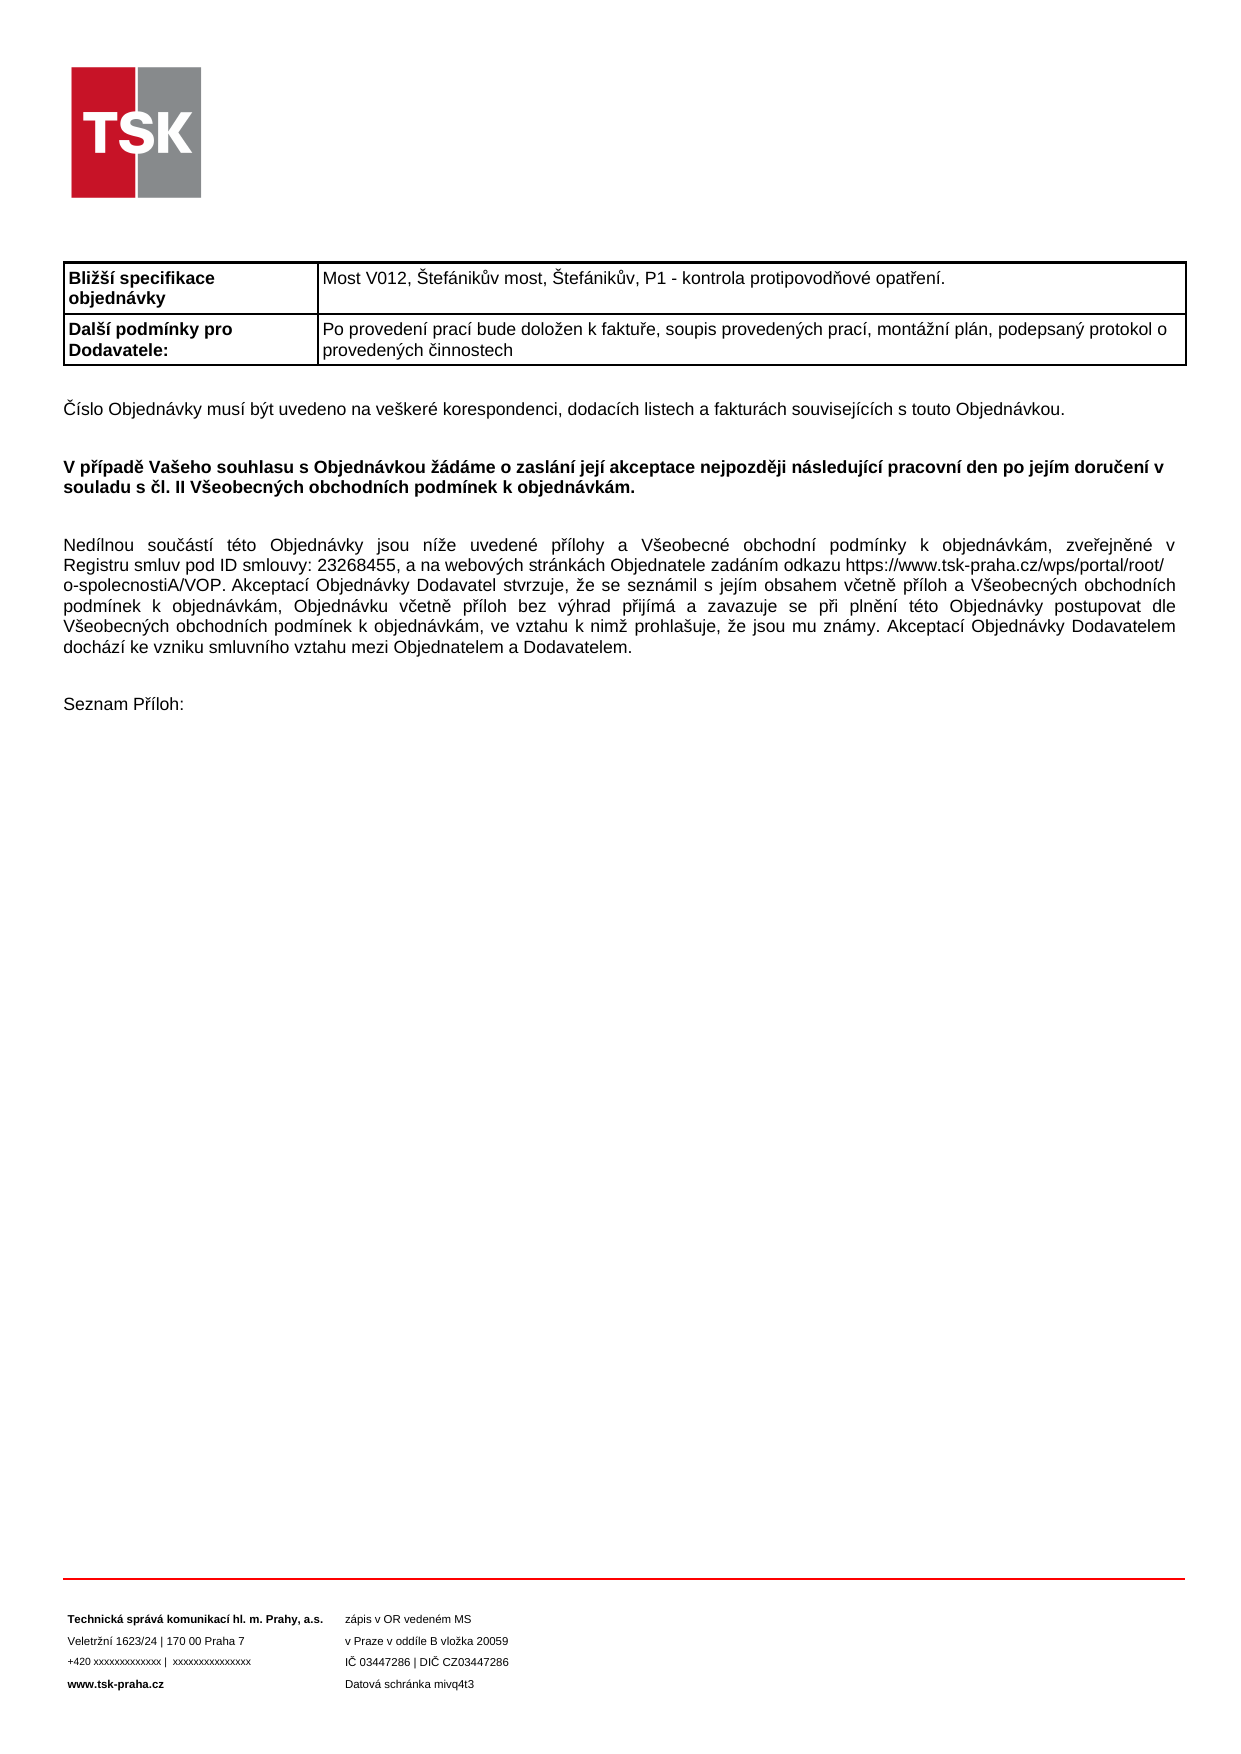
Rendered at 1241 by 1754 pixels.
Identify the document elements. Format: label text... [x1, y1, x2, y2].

text Nedílnou součástí této Objednávky jsou níže uvedené přílohy a Všeobecné obchodní podmínky k objednávkám, zveřejněné v Registru smluv pod ID smlouvy: 23268455, a na webových stránkách Objednatele zadáním odkazu https://www.tsk-praha.cz/wps/portal/root/o-spolecnostiA/VOP. Akceptací Objednávky Dodavatel stvrzuje, že se seznámil s jejím obsahem včetně příloh a Všeobecných obchodních podmínek k objednávkám, Objednávku včetně příloh bez výhrad přijímá a zavazuje se při plnění této Objednávky postupovat dle Všeobecných obchodních podmínek k objednávkám, ve vztahu k nimž prohlašuje, že jsou mu známy. Akceptací Objednávky Dodavatelem dochází ke vzniku smluvního vztahu mezi Objednatelem a Dodavatelem. [63, 534, 1177, 657]
table_cell Další podmínky pro Dodavatele: [65, 315, 317, 364]
text Číslo Objednávky musí být uvedeno na veškeré korespondenci, dodacích listech a fakturách souvisejících s touto Objednávkou. [63, 399, 1177, 419]
text V případě Vašeho souhlasu s Objednávkou žádáme o zaslání její akceptace nejpozději následující pracovní den po jejím doručení v souladu s čl. II Všeobecných obchodních podmínek k objednávkám. [63, 456, 1177, 497]
table_cell Bližší specifikace objednávky [65, 264, 317, 313]
table_cell Po provedení prací bude doložen k faktuře, soupis provedených prací, montážní plán, podepsaný protokol o provedených činnostech [319, 315, 1185, 364]
picture [71, 67, 202, 198]
table_cell Most V012, Štefánikův most, Štefánikův, P1 - kontrola protipovodňové opatření. [319, 264, 1185, 313]
text Seznam Příloh: [63, 694, 1177, 714]
